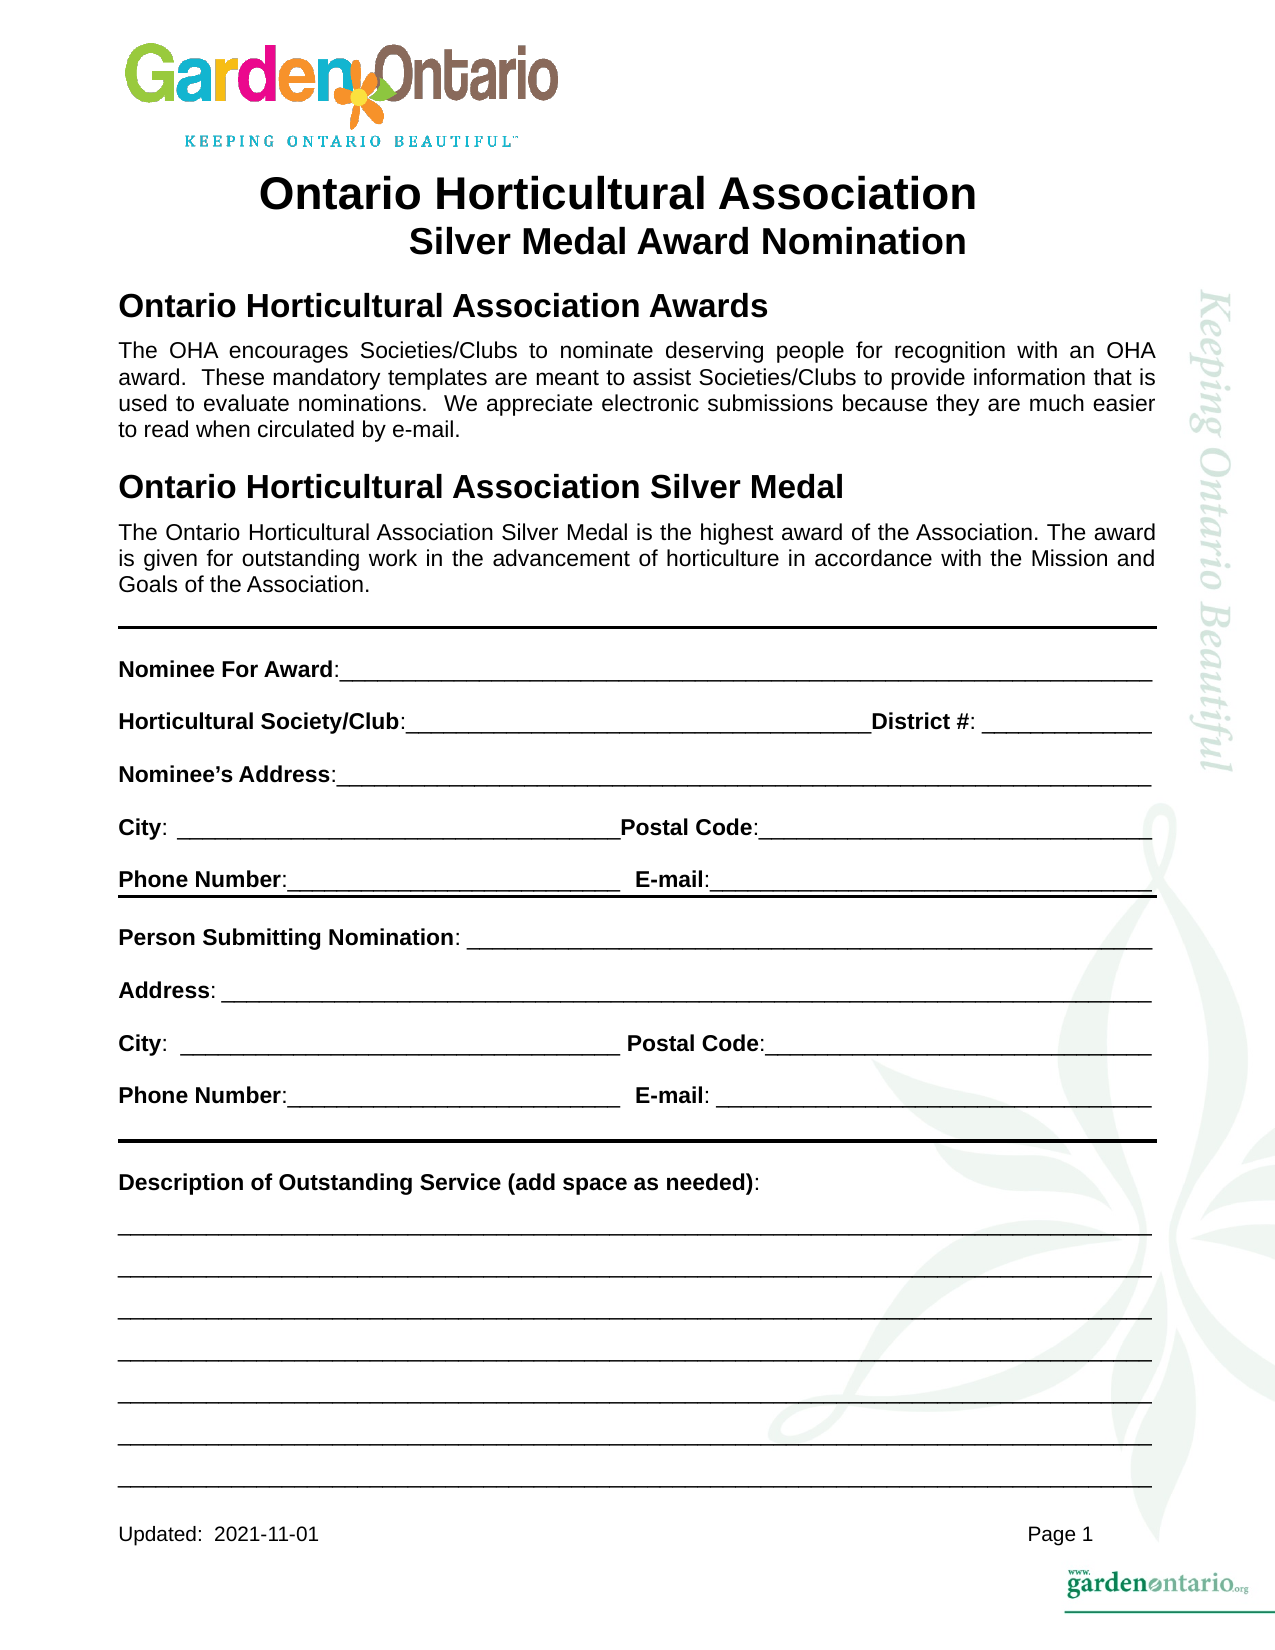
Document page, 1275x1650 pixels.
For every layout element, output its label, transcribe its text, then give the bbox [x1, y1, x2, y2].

text City: Postal Code: [118, 1030, 1157, 1056]
text Phone Number: E-mail: [118, 1082, 1157, 1139]
text Nominee For Award: [118, 656, 1157, 682]
text The OHA encourages Societies/Clubs to nominate deserving people for recognition with an OHA award. These mandatory templates are meant to assist Societies/Clubs to provide information that is used to evaluate nominations. We appreciate electronic submissions because they are much easier to read when circulated by e-mail. [118, 337, 1157, 443]
picture [125, 43, 558, 148]
text Phone Number: E-mail: [118, 866, 1157, 895]
text Address: [118, 977, 1157, 1003]
subtitle Ontario Horticultural Association Silver Medal [118, 468, 1157, 506]
text The Ontario Horticultural Association Silver Medal is the highest award of the Association. The award is given for outstanding work in the advancement of horticulture in accordance with the Mission and Goals of the Association. [118, 518, 1157, 598]
text Horticultural Society/Club: District #: [118, 708, 1157, 734]
text Description of Outstanding Service (add space as needed): [118, 1169, 1157, 1195]
subtitle Ontario Horticultural Association Awards [118, 286, 1157, 325]
picture [744, 271, 1275, 1621]
text Person Submitting Nomination: [118, 898, 1157, 951]
text City: Postal Code: [118, 814, 1157, 840]
text Nominee’s Address: [118, 761, 1157, 787]
